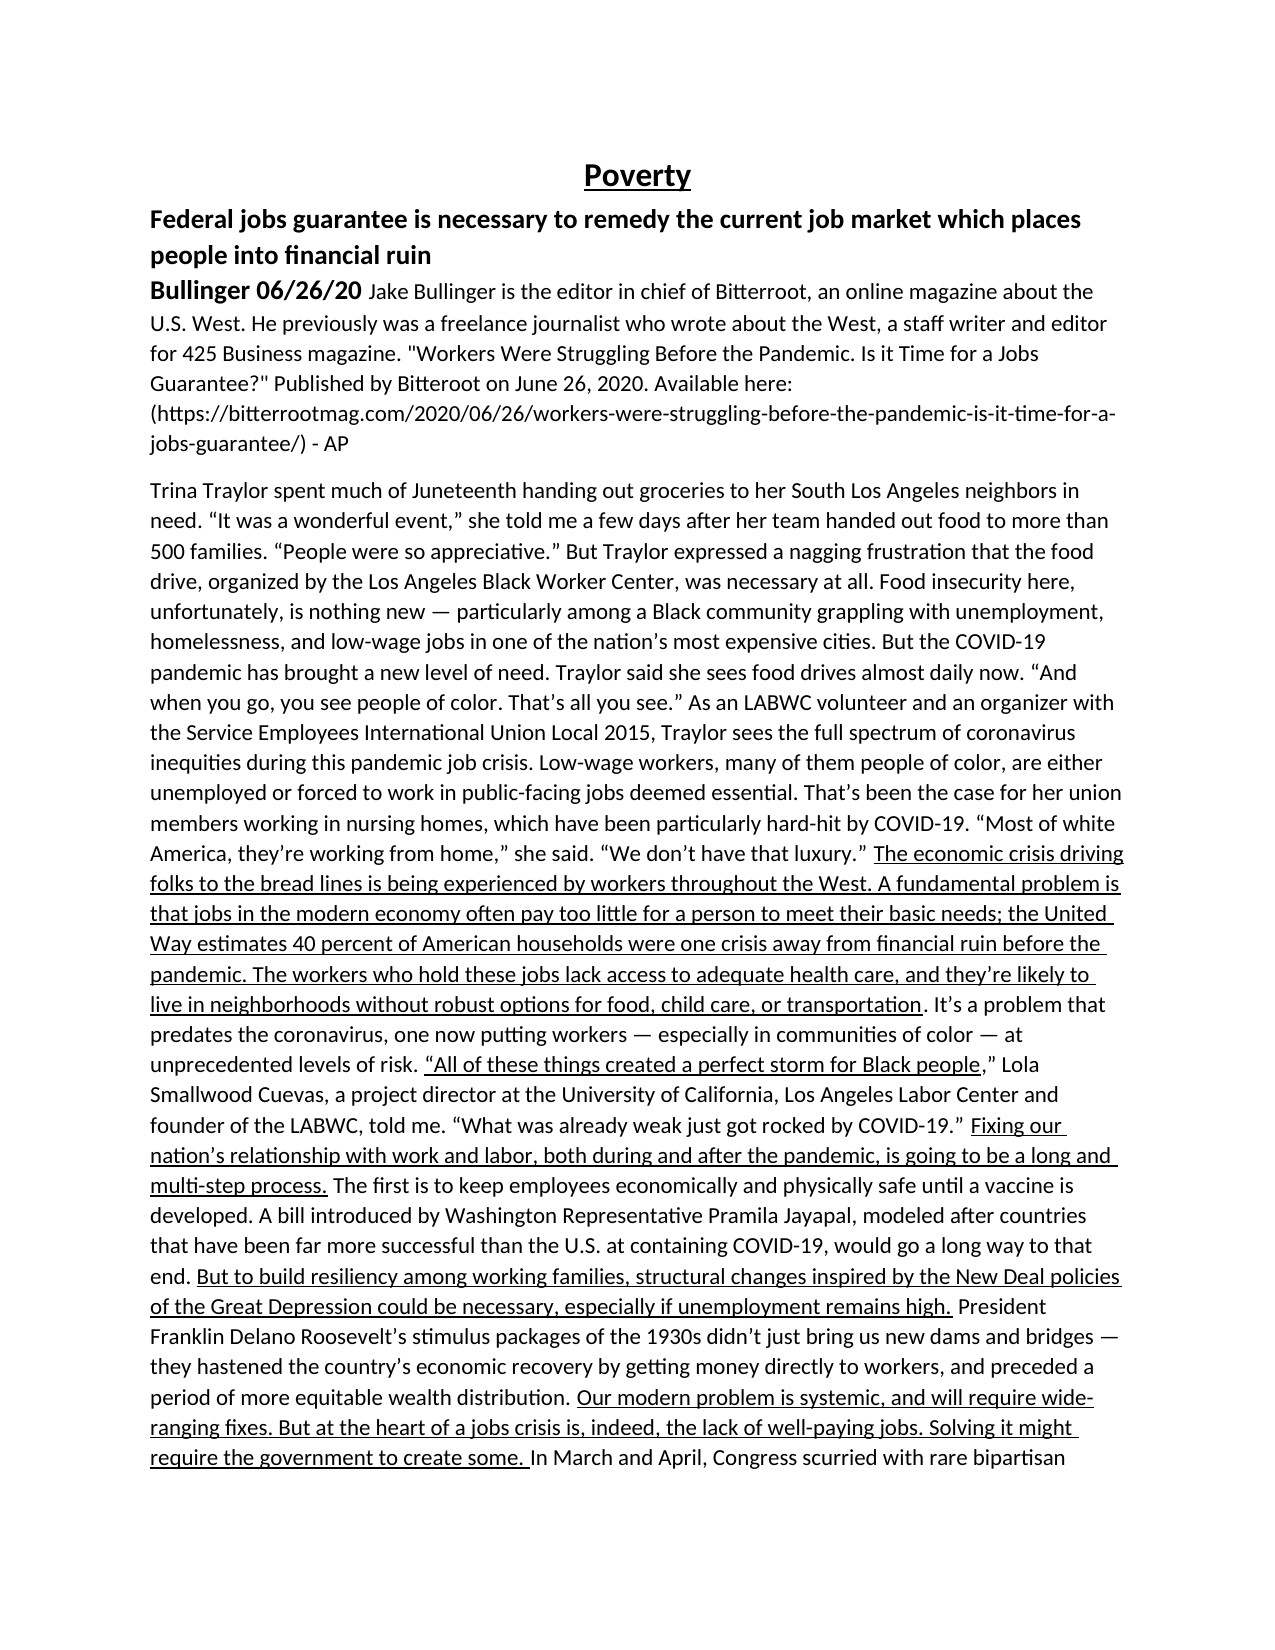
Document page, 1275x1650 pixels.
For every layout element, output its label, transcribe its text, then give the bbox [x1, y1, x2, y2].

subtitle Federal jobs guarantee is necessary to remedy the current job market which places people into financial ruin [150, 202, 1125, 271]
text Bullinger 06/26/20 Jake Bullinger is the editor in chief of Bitterroot, an online magazine about the U.S. West. He previously was a freelance journalist who wrote about the West, a staff writer and editor for 425 Business magazine. "Workers Were Struggling Before the Pandemic. Is it Time for a Jobs Guarantee?" Published by Bitteroot on June 26, 2020. Available here: (https://bitterrootmag.com/2020/06/26/workers-were-struggling-before-the-pandemic-is-it-time-for-a-jobs-guarantee/) - AP [150, 273, 1125, 458]
subtitle Poverty [150, 154, 1125, 195]
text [150, 476, 1125, 1471]
